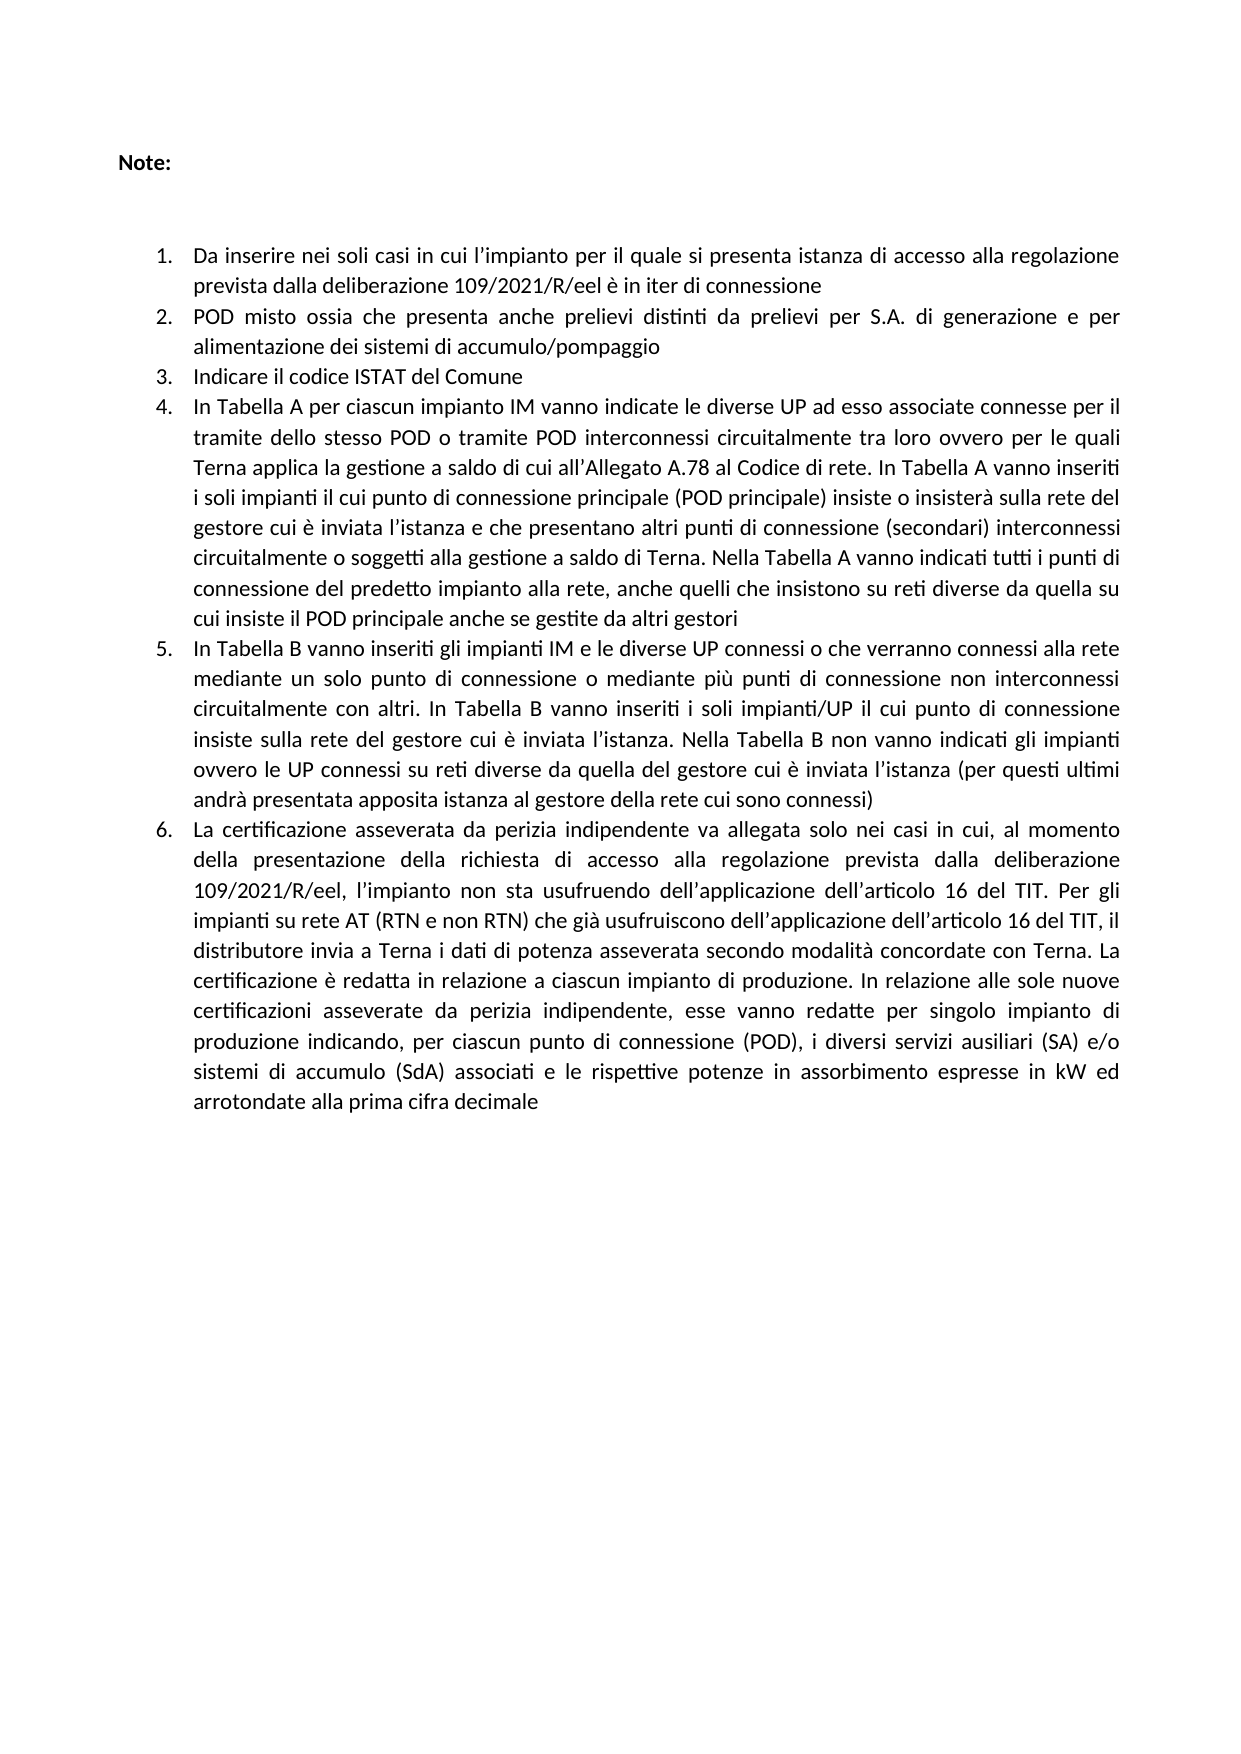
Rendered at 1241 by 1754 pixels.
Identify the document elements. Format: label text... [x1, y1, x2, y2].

list La certificazione asseverata da perizia indipendente va allegata solo nei casi in cui, al momento della presentazione della richiesta di accesso alla regolazione prevista dalla deliberazione 109/2021/R/eel, l’impianto non sta usufruendo dell’applicazione dell’articolo 16 del TIT. Per gli impianti su rete AT (RTN e non RTN) che già usufruiscono dell’applicazione dell’articolo 16 del TIT, il distributore invia a Terna i dati di potenza asseverata secondo modalità concordate con Terna. La certificazione è redatta in relazione a ciascun impianto di produzione. In relazione alle sole nuove certificazioni asseverate da perizia indipendente, esse vanno redatte per singolo impianto di produzione indicando, per ciascun punto di connessione (POD), i diversi servizi ausiliari (SA) e/o sistemi di accumulo (SdA) associati e le rispettive potenze in assorbimento espresse in kW ed arrotondate alla prima cifra decimale [156, 815, 1122, 1115]
list Da inserire nei soli casi in cui l’impianto per il quale si presenta istanza di accesso alla regolazione prevista dalla deliberazione 109/2021/R/eel è in iter di connessione [156, 241, 1122, 299]
list In Tabella A per ciascun impianto IM vanno indicate le diverse UP ad esso associate connesse per il tramite dello stesso POD o tramite POD interconnessi circuitalmente tra loro ovvero per le quali Terna applica la gestione a saldo di cui all’Allegato A.78 al Codice di rete. In Tabella A vanno inseriti i soli impianti il cui punto di connessione principale (POD principale) insiste o insisterà sulla rete del gestore cui è inviata l’istanza e che presentano altri punti di connessione (secondari) interconnessi circuitalmente o soggetti alla gestione a saldo di Terna. Nella Tabella A vanno indicati tutti i punti di connessione del predetto impianto alla rete, anche quelli che insistono su reti diverse da quella su cui insiste il POD principale anche se gestite da altri gestori [156, 392, 1122, 632]
list POD misto ossia che presenta anche prelievi distinti da prelievi per S.A. di generazione e per alimentazione dei sistemi di accumulo/pompaggio [156, 302, 1122, 360]
text Note: [118, 148, 1122, 176]
list Indicare il codice ISTAT del Comune [156, 362, 1122, 390]
list In Tabella B vanno inseriti gli impianti IM e le diverse UP connessi o che verranno connessi alla rete mediante un solo punto di connessione o mediante più punti di connessione non interconnessi circuitalmente con altri. In Tabella B vanno inseriti i soli impianti/UP il cui punto di connessione insiste sulla rete del gestore cui è inviata l’istanza. Nella Tabella B non vanno indicati gli impianti ovvero le UP connessi su reti diverse da quella del gestore cui è inviata l’istanza (per questi ultimi andrà presentata apposita istanza al gestore della rete cui sono connessi) [156, 634, 1122, 813]
